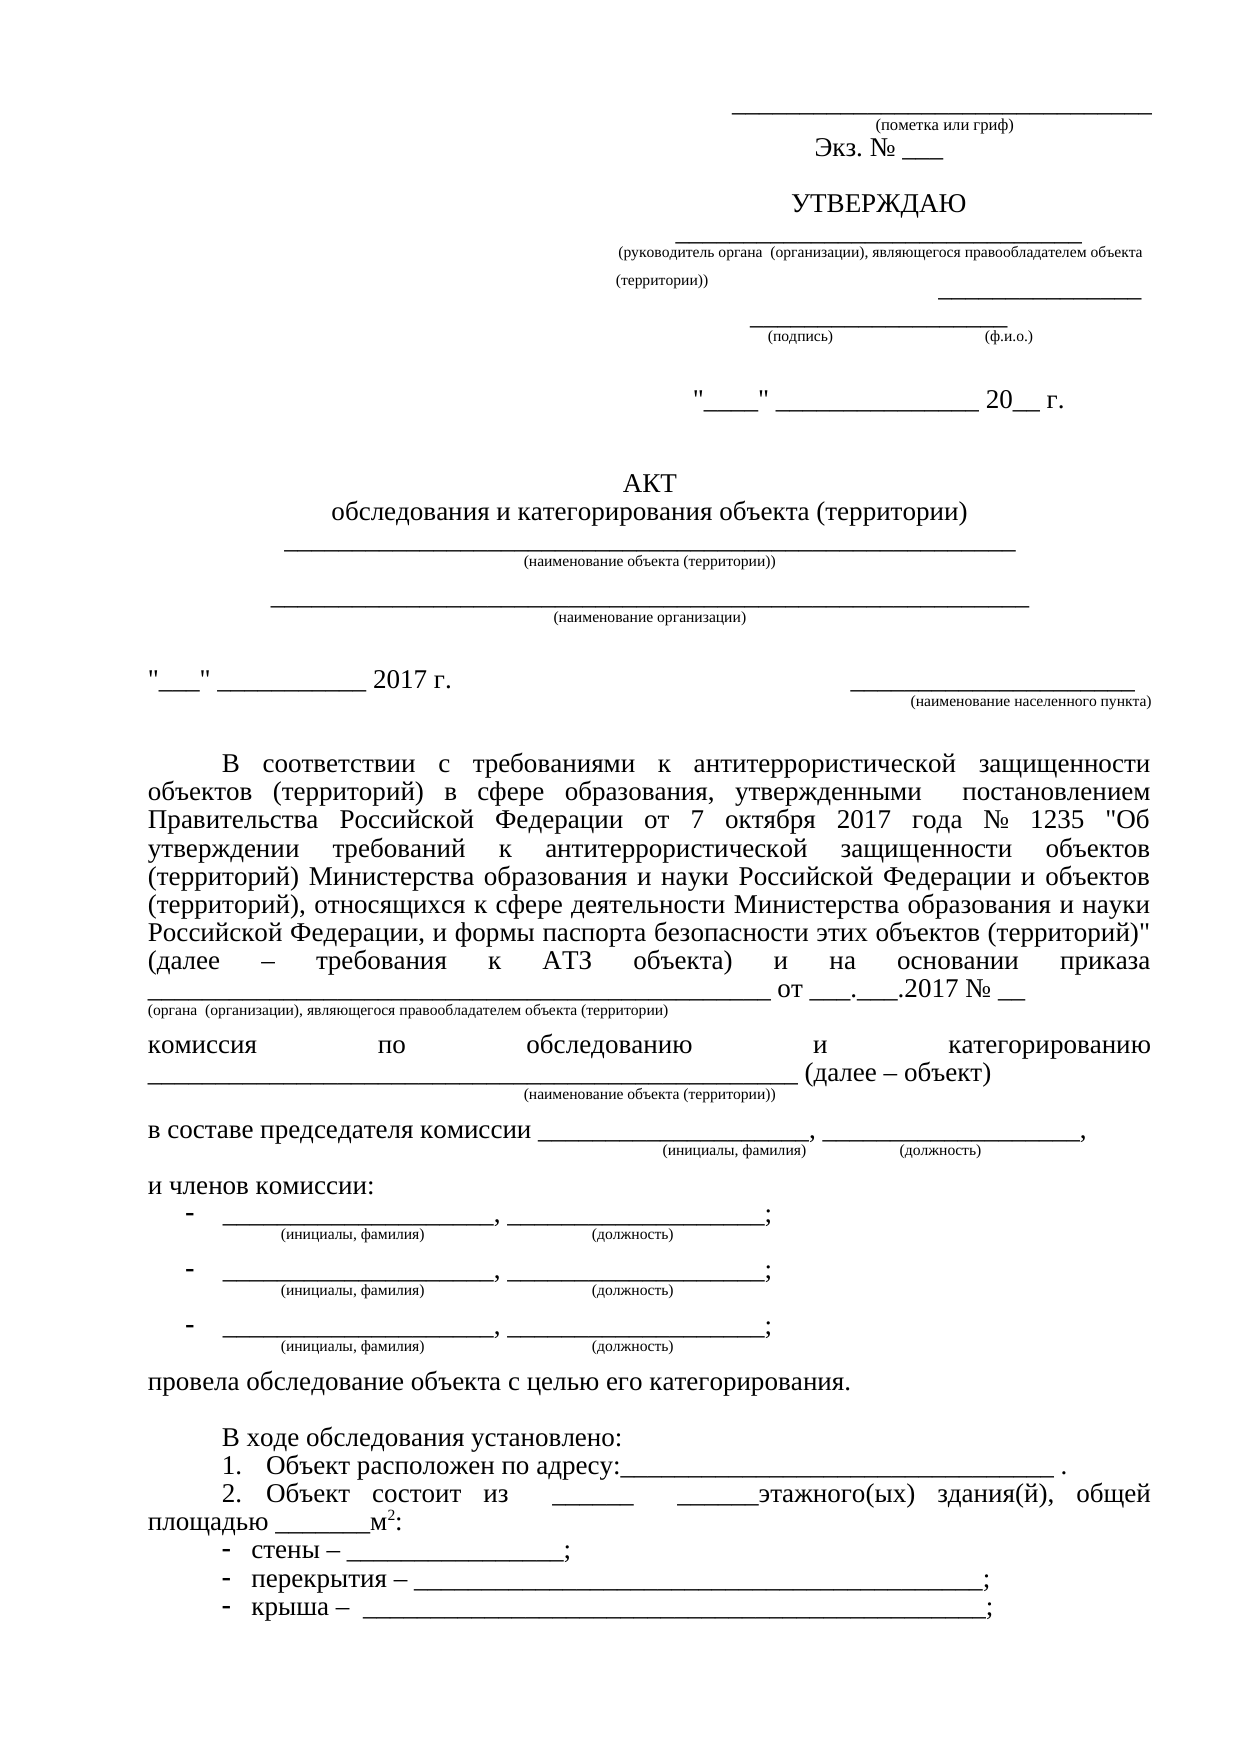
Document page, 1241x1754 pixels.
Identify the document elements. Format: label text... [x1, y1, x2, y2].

text в составе председателя комиссии ____________________, ___________________, [148, 1116, 1152, 1144]
text (руководитель органа (организации), являющегося правообладателем объекта (территории)) _______________ ___________________ [606, 246, 1152, 330]
text и членов комиссии: [148, 1172, 1152, 1200]
text АКТ [148, 470, 1152, 498]
text УТВЕРЖДАЮ [606, 190, 1152, 218]
list Объект состоит из ______ ______этажного(ых) здания(й), общей площадью _______м2: [148, 1480, 1152, 1536]
text _______________________________ [606, 89, 1152, 117]
text "____" _______________ 20__ г. [606, 386, 1152, 414]
text (инициалы, фамилия) (должность) [148, 1284, 1152, 1312]
text (подпись) (ф.и.о.) [650, 330, 1152, 358]
text В ходе обследования установлено: [148, 1424, 1152, 1452]
text (инициалы, фамилия) (должность) [148, 1228, 1152, 1256]
list стены – ________________; [148, 1536, 1152, 1564]
text Экз. № ___ [606, 134, 1152, 162]
list Объект расположен по адресу:________________________________ . [148, 1452, 1152, 1480]
list ____________________, ___________________; [185, 1200, 1152, 1228]
text (инициалы, фамилия) (должность) [148, 1144, 1152, 1172]
list ____________________, ___________________; [185, 1312, 1152, 1340]
text (инициалы, фамилия) (должность) [148, 1340, 1152, 1368]
text (пометка или гриф) [679, 117, 1152, 134]
text "___" ___________ 2017 г. _____________________ [148, 666, 1152, 694]
text (наименование организации) [148, 610, 1152, 638]
list крыша – ______________________________________________; [148, 1593, 1152, 1621]
text комиссия по обследованию и категорированию ________________________________________________ (далее – объект) [148, 1032, 1152, 1088]
text (наименование объекта (территории)) [148, 1088, 1152, 1116]
text ______________________________________________________ [148, 526, 1152, 554]
list перекрытия – __________________________________________; [148, 1564, 1152, 1593]
text провела обследование объекта с целью его категорирования. [148, 1368, 1152, 1396]
text (органа (организации), являющегося правообладателем объекта (территории) [148, 1003, 1152, 1032]
list ____________________, ___________________; [185, 1256, 1152, 1284]
text (наименование объекта (территории)) [148, 554, 1152, 582]
text обследования и категорирования объекта (территории) [148, 498, 1152, 526]
text В соответствии с требованиями к антитеррористической защищенности объектов (территорий) в сфере образования, утвержденными постановлением Правительства Российской Федерации от 7 октября 2017 года № 1235 "Об утверждении требований к антитеррористической защищенности объектов (территорий) Министерства образования и науки Российской Федерации и объектов (территорий), относящихся к сфере деятельности Министерства образования и науки Российской Федерации, и формы паспорта безопасности этих объектов (территорий)" (далее – требования к АТЗ объекта) и на основании приказа ______________________________________________ от ___.___.2017 № __ [148, 751, 1152, 1003]
text ________________________________________________________ [148, 582, 1152, 610]
text (наименование населенного пункта) [148, 694, 1152, 722]
text ______________________________ [606, 218, 1152, 246]
